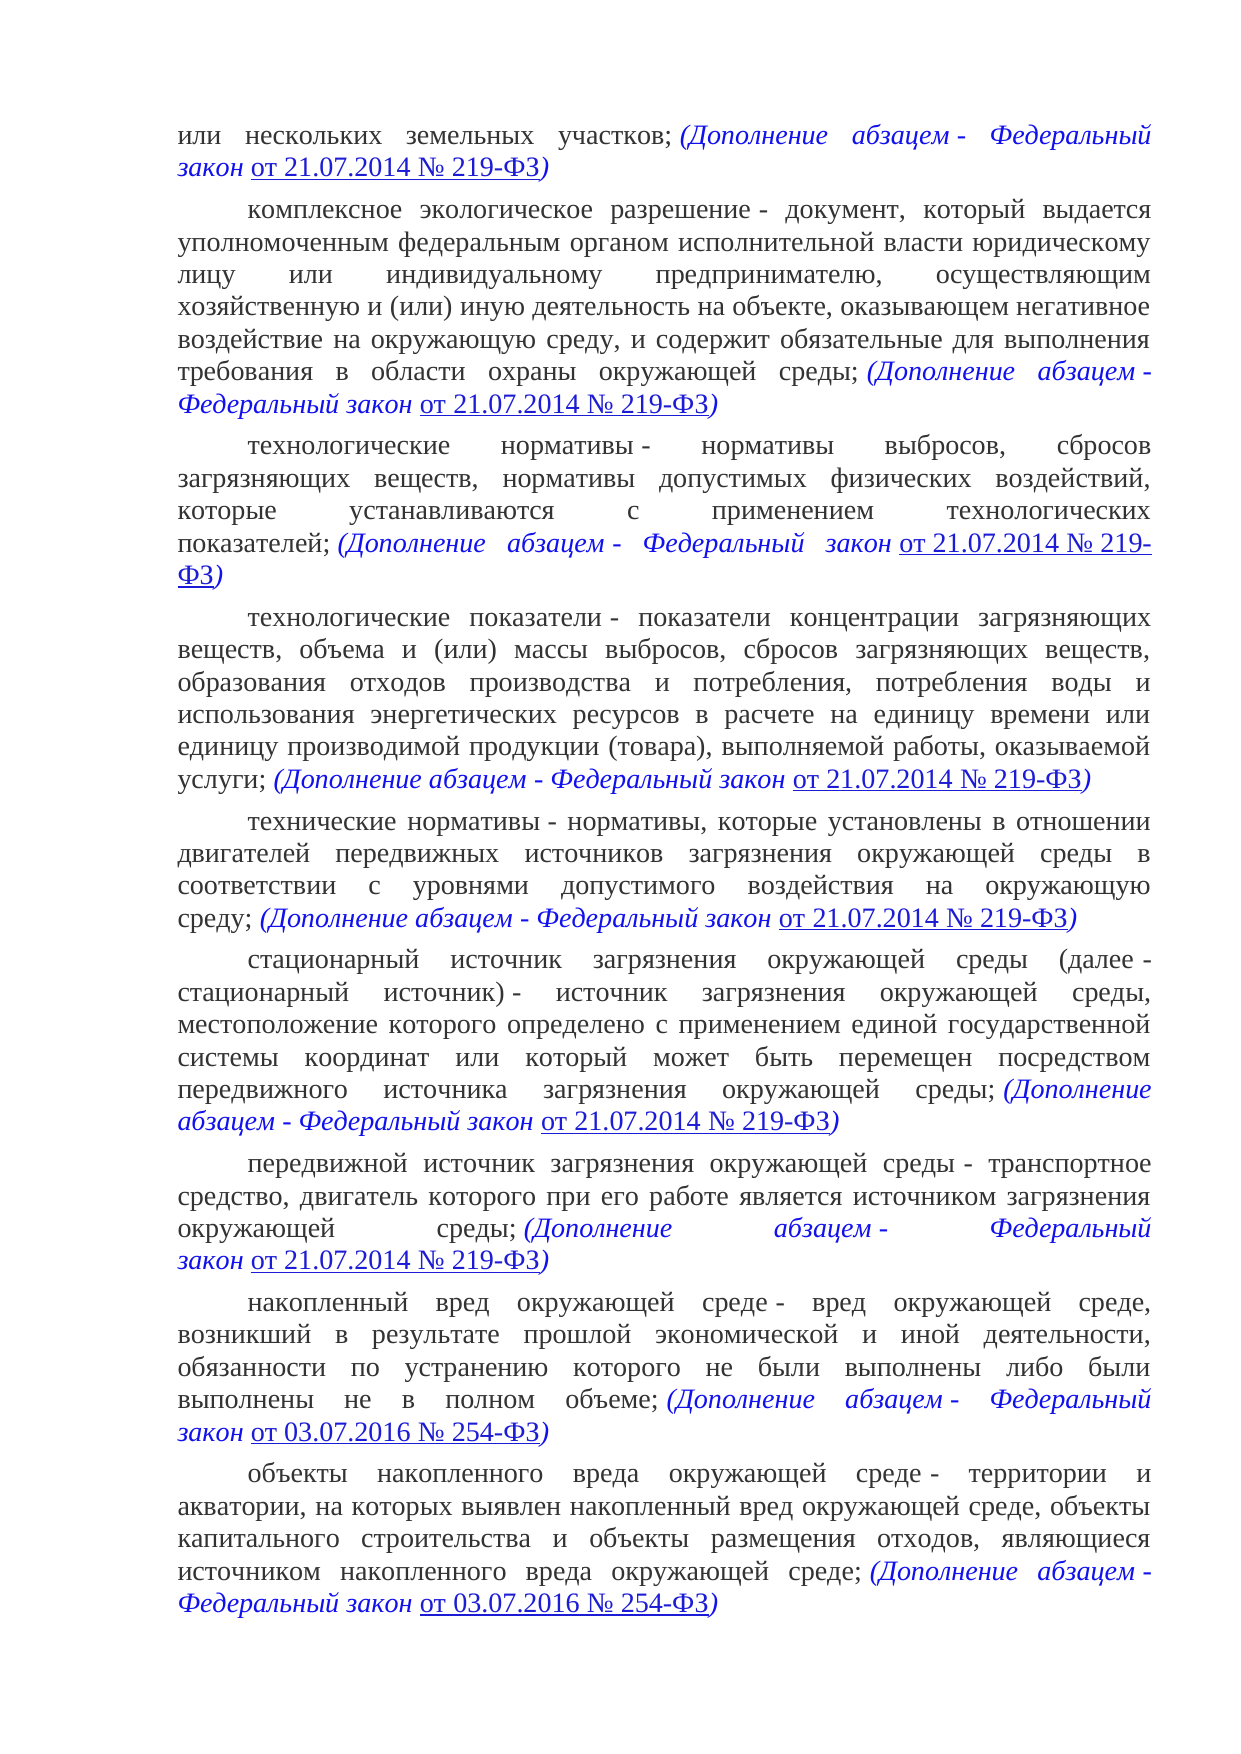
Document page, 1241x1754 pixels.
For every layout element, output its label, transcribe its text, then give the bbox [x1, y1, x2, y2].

text стационарный источник загрязнения окружающей среды (далее - стационарный источник) - источник загрязнения окружающей среды, местоположение которого определено с применением единой государственной системы координат или который может быть перемещен посредством передвижного источника загрязнения окружающей среды; (Дополнение абзацем - Федеральный закон от 21.07.2014 № 219-ФЗ) [177, 942, 1152, 1137]
text накопленный вред окружающей среде - вред окружающей среде, возникший в результате прошлой экономической и иной деятельности, обязанности по устранению которого не были выполнены либо были выполнены не в полном объеме; (Дополнение абзацем - Федеральный закон от 03.07.2016 № 254-ФЗ) [177, 1285, 1152, 1447]
text технологические показатели - показатели концентрации загрязняющих веществ, объема и (или) массы выбросов, сбросов загрязняющих веществ, образования отходов производства и потребления, потребления воды и использования энергетических ресурсов в расчете на единицу времени или единицу производимой продукции (товара), выполняемой работы, оказываемой услуги; (Дополнение абзацем - Федеральный закон от 21.07.2014 № 219-ФЗ) [177, 600, 1152, 794]
text технологические нормативы - нормативы выбросов, сбросов загрязняющих веществ, нормативы допустимых физических воздействий, которые устанавливаются с применением технологических показателей; (Дополнение абзацем - Федеральный закон от 21.07.2014 № 219-ФЗ) [177, 428, 1152, 590]
text комплексное экологическое разрешение - документ, который выдается уполномоченным федеральным органом исполнительной власти юридическому лицу или индивидуальному предпринимателю, осуществляющим хозяйственную и (или) иную деятельность на объекте, оказывающем негативное воздействие на окружающую среду, и содержит обязательные для выполнения требования в области охраны окружающей среды; (Дополнение абзацем - Федеральный закон от 21.07.2014 № 219-ФЗ) [177, 192, 1152, 419]
text технические нормативы - нормативы, которые установлены в отношении двигателей передвижных источников загрязнения окружающей среды в соответствии с уровнями допустимого воздействия на окружающую среду; (Дополнение абзацем - Федеральный закон от 21.07.2014 № 219-ФЗ) [177, 803, 1152, 933]
text объекты накопленного вреда окружающей среде - территории и акватории, на которых выявлен накопленный вред окружающей среде, объекты капитального строительства и объекты размещения отходов, являющиеся источником накопленного вреда окружающей среде; (Дополнение абзацем - Федеральный закон от 03.07.2016 № 254-ФЗ) [177, 1457, 1152, 1618]
text передвижной источник загрязнения окружающей среды - транспортное средство, двигатель которого при его работе является источником загрязнения окружающей среды; (Дополнение абзацем - Федеральный закон от 21.07.2014 № 219-ФЗ) [177, 1146, 1152, 1276]
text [177, 118, 1152, 183]
